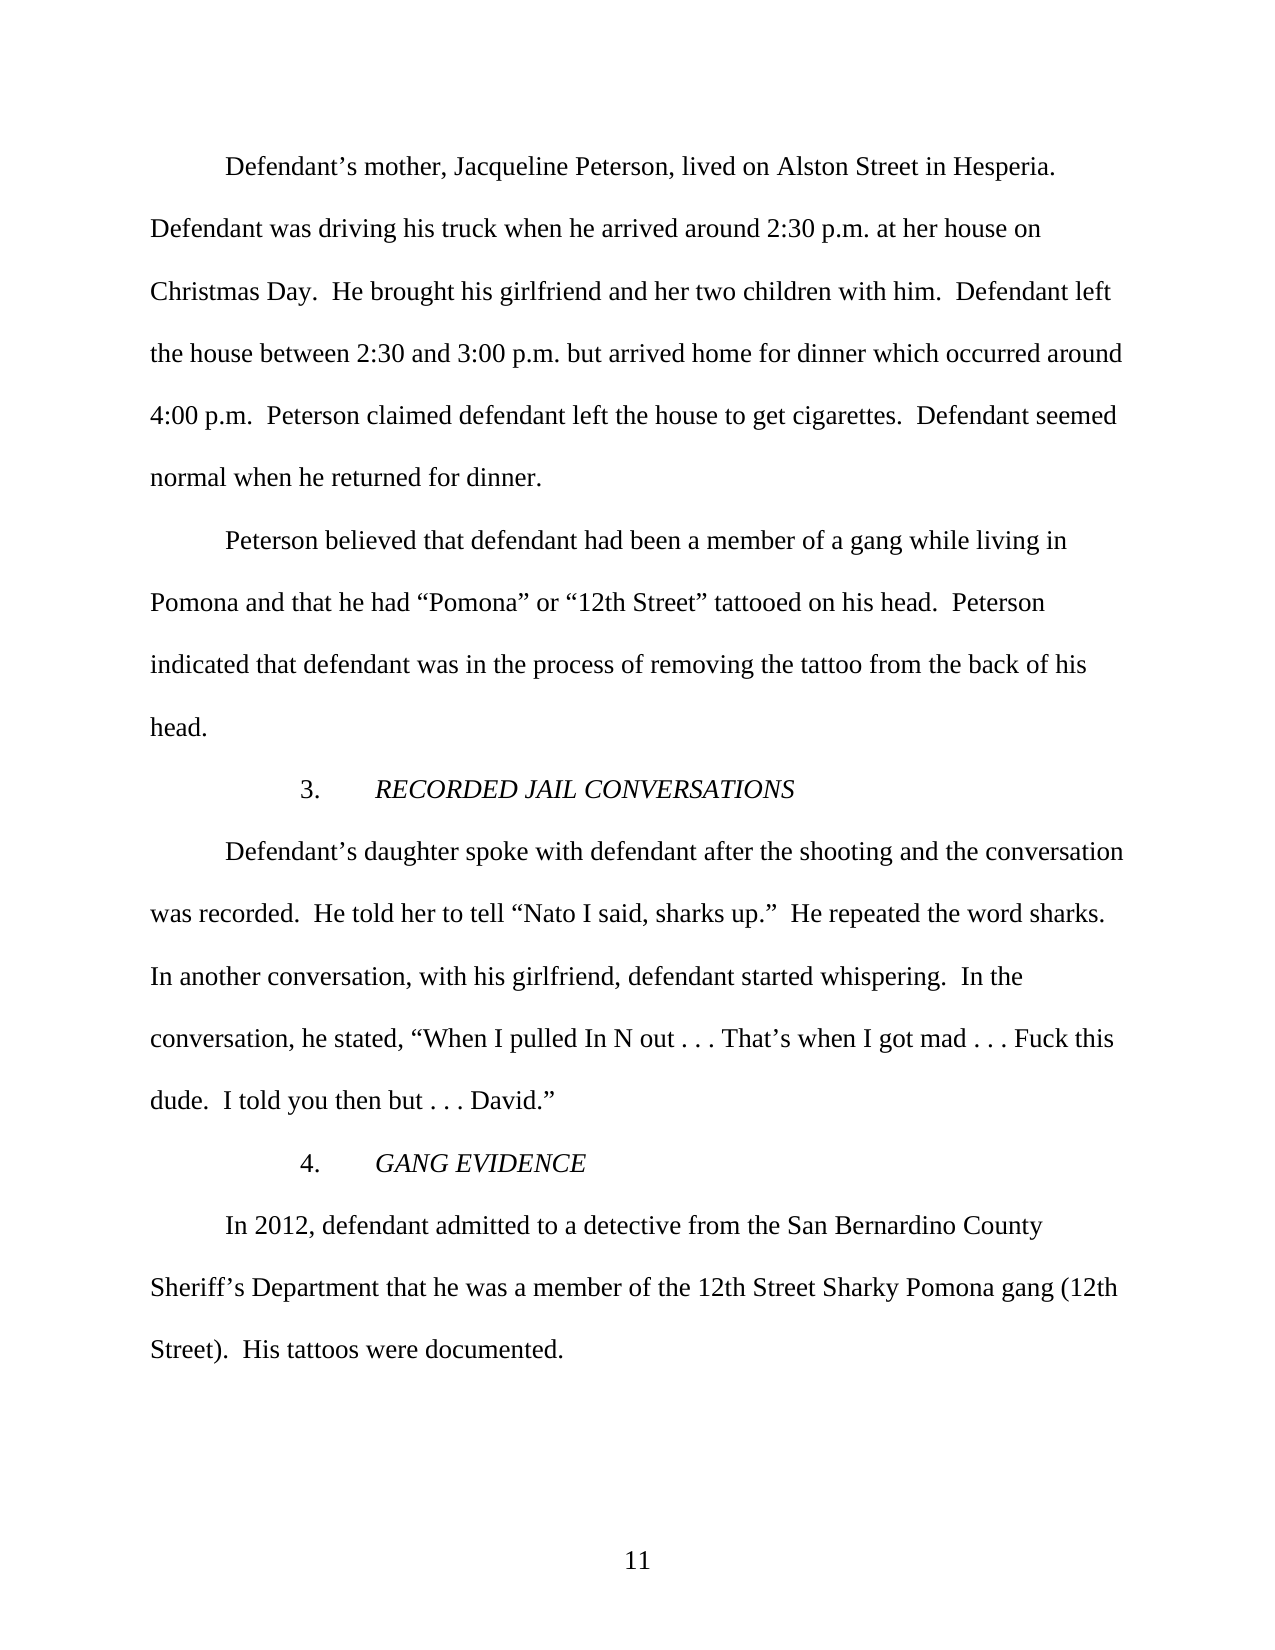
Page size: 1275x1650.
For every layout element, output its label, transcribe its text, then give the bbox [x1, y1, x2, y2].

text Peterson believed that defendant had been a member of a gang while living in Pomona and that he had “Pomona” or “12th Street” tattooed on his head. Peterson indicated that defendant was in the process of removing the tattoo from the back of his head. [150, 524, 1125, 742]
text Defendant’s mother, Jacqueline Peterson, lived on Alston Street in Hesperia. Defendant was driving his truck when he arrived around 2:30 p.m. at her house on Christmas Day. He brought his girlfriend and her two children with him. Defendant left the house between 2:30 and 3:00 p.m. but arrived home for dinner which occurred around 4:00 p.m. Peterson claimed defendant left the house to get cigarettes. Defendant seemed normal when he returned for dinner. [150, 150, 1125, 493]
text 3. RECORDED JAIL CONVERSATIONS [150, 773, 1125, 804]
text Defendant’s daughter spoke with defendant after the shooting and the conversation was recorded. He told her to tell “Nato I said, sharks up.” He repeated the word sharks. In another conversation, with his girlfriend, defendant started whispering. In the conversation, he stated, “When I pulled In N out . . . That’s when I got mad . . . Fuck this dude. I told you then but . . . David.” [150, 835, 1125, 1116]
text In 2012, defendant admitted to a detective from the San Bernardino County Sheriff’s Department that he was a member of the 12th Street Sharky Pomona gang (12th Street). His tattoos were documented. [150, 1209, 1125, 1365]
text 4. GANG EVIDENCE [150, 1147, 1125, 1178]
